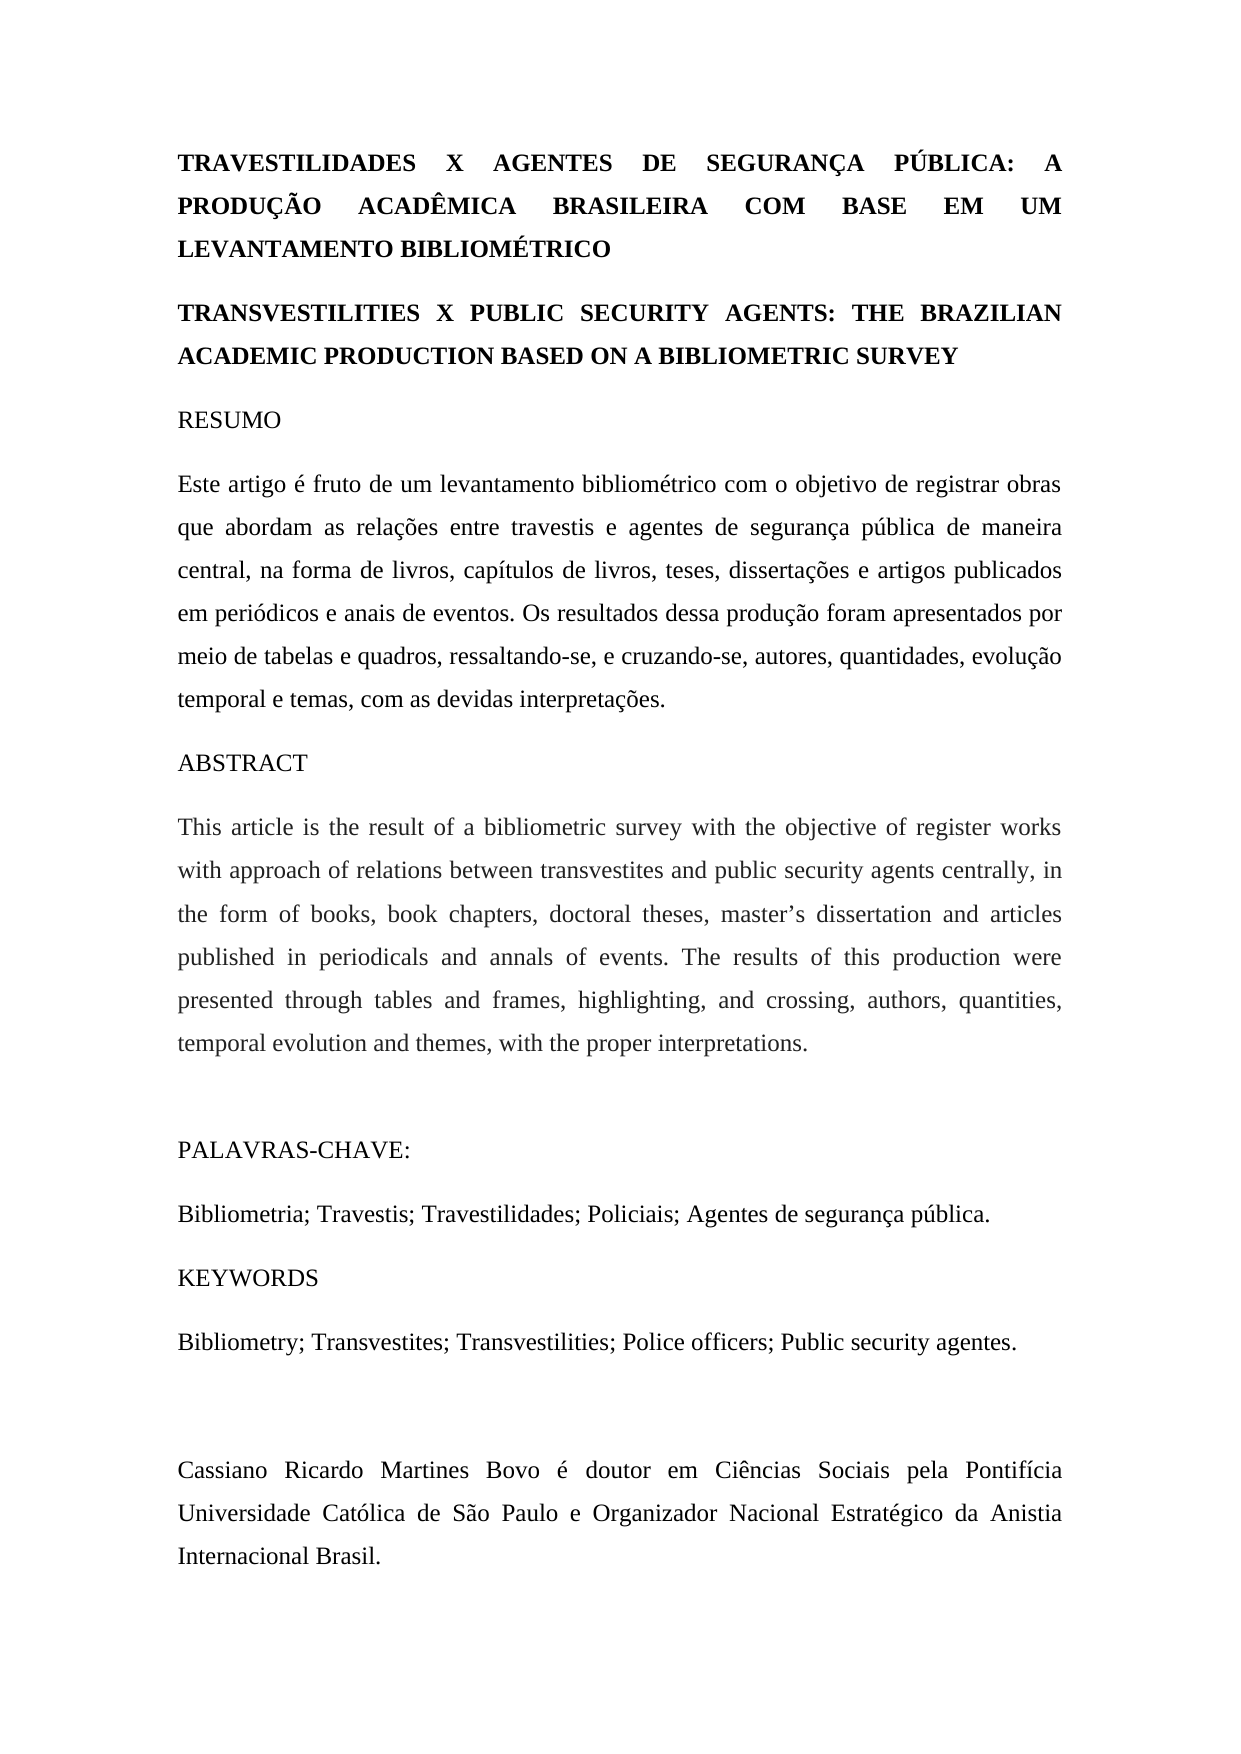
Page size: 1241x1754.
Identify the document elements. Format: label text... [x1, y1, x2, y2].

text PALAVRAS-CHAVE: [177, 1135, 1063, 1164]
text TRAVESTILIDADES X AGENTES DE SEGURANÇA PÚBLICA: A PRODUÇÃO ACADÊMICA BRASILEIRA COM BASE EM UM LEVANTAMENTO BIBLIOMÉTRICO [177, 148, 1063, 263]
text RESUMO [177, 405, 1063, 434]
text KEYWORDS [177, 1263, 1063, 1292]
text This article is the result of a bibliometric survey with the objective of register works with approach of relations between transvestites and public security agents centrally, in the form of books, book chapters, doctoral theses, master’s dissertation and articles published in periodicals and annals of events. The results of this production were presented through tables and frames, highlighting, and crossing, authors, quantities, temporal evolution and themes, with the proper interpretations. [177, 812, 1063, 1057]
text Bibliometria; Travestis; Travestilidades; Policiais; Agentes de segurança pública. [177, 1199, 1063, 1228]
text TRANSVESTILITIES X PUBLIC SECURITY AGENTS: THE BRAZILIAN ACADEMIC PRODUCTION BASED ON A BIBLIOMETRIC SURVEY [177, 298, 1063, 370]
text Este artigo é fruto de um levantamento bibliométrico com o objetivo de registrar obras que abordam as relações entre travestis e agentes de segurança pública de maneira central, na forma de livros, capítulos de livros, teses, dissertações e artigos publicados em periódicos e anais de eventos. Os resultados dessa produção foram apresentados por meio de tabelas e quadros, ressaltando-se, e cruzando-se, autores, quantidades, evolução temporal e temas, com as devidas interpretações. [177, 469, 1063, 713]
text ABSTRACT [177, 748, 1063, 777]
text Bibliometry; Transvestites; Transvestilities; Police officers; Public security agentes. [177, 1327, 1063, 1356]
text Cassiano Ricardo Martines Bovo é doutor em Ciências Sociais pela Pontifícia Universidade Católica de São Paulo e Organizador Nacional Estratégico da Anistia Internacional Brasil. [177, 1455, 1063, 1570]
